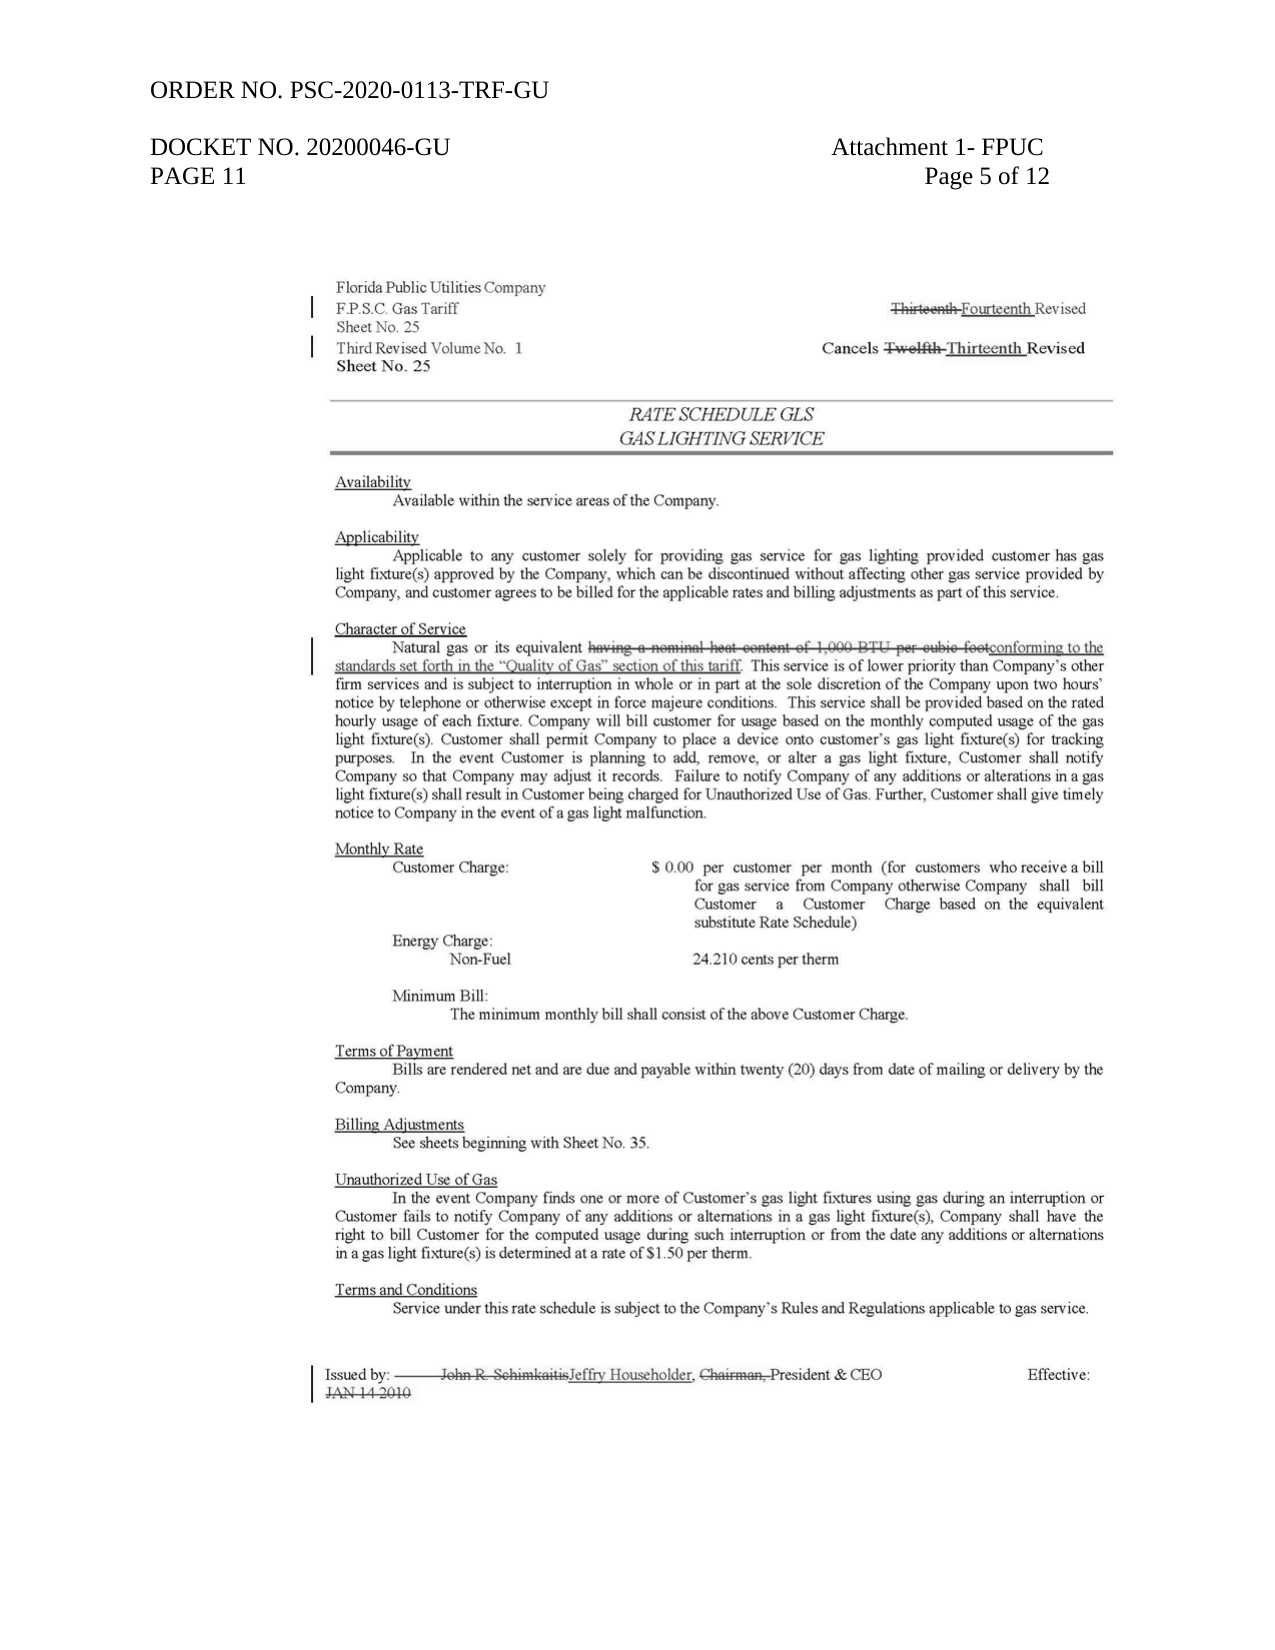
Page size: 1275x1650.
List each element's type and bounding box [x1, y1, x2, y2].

picture [225, 218, 1200, 1478]
